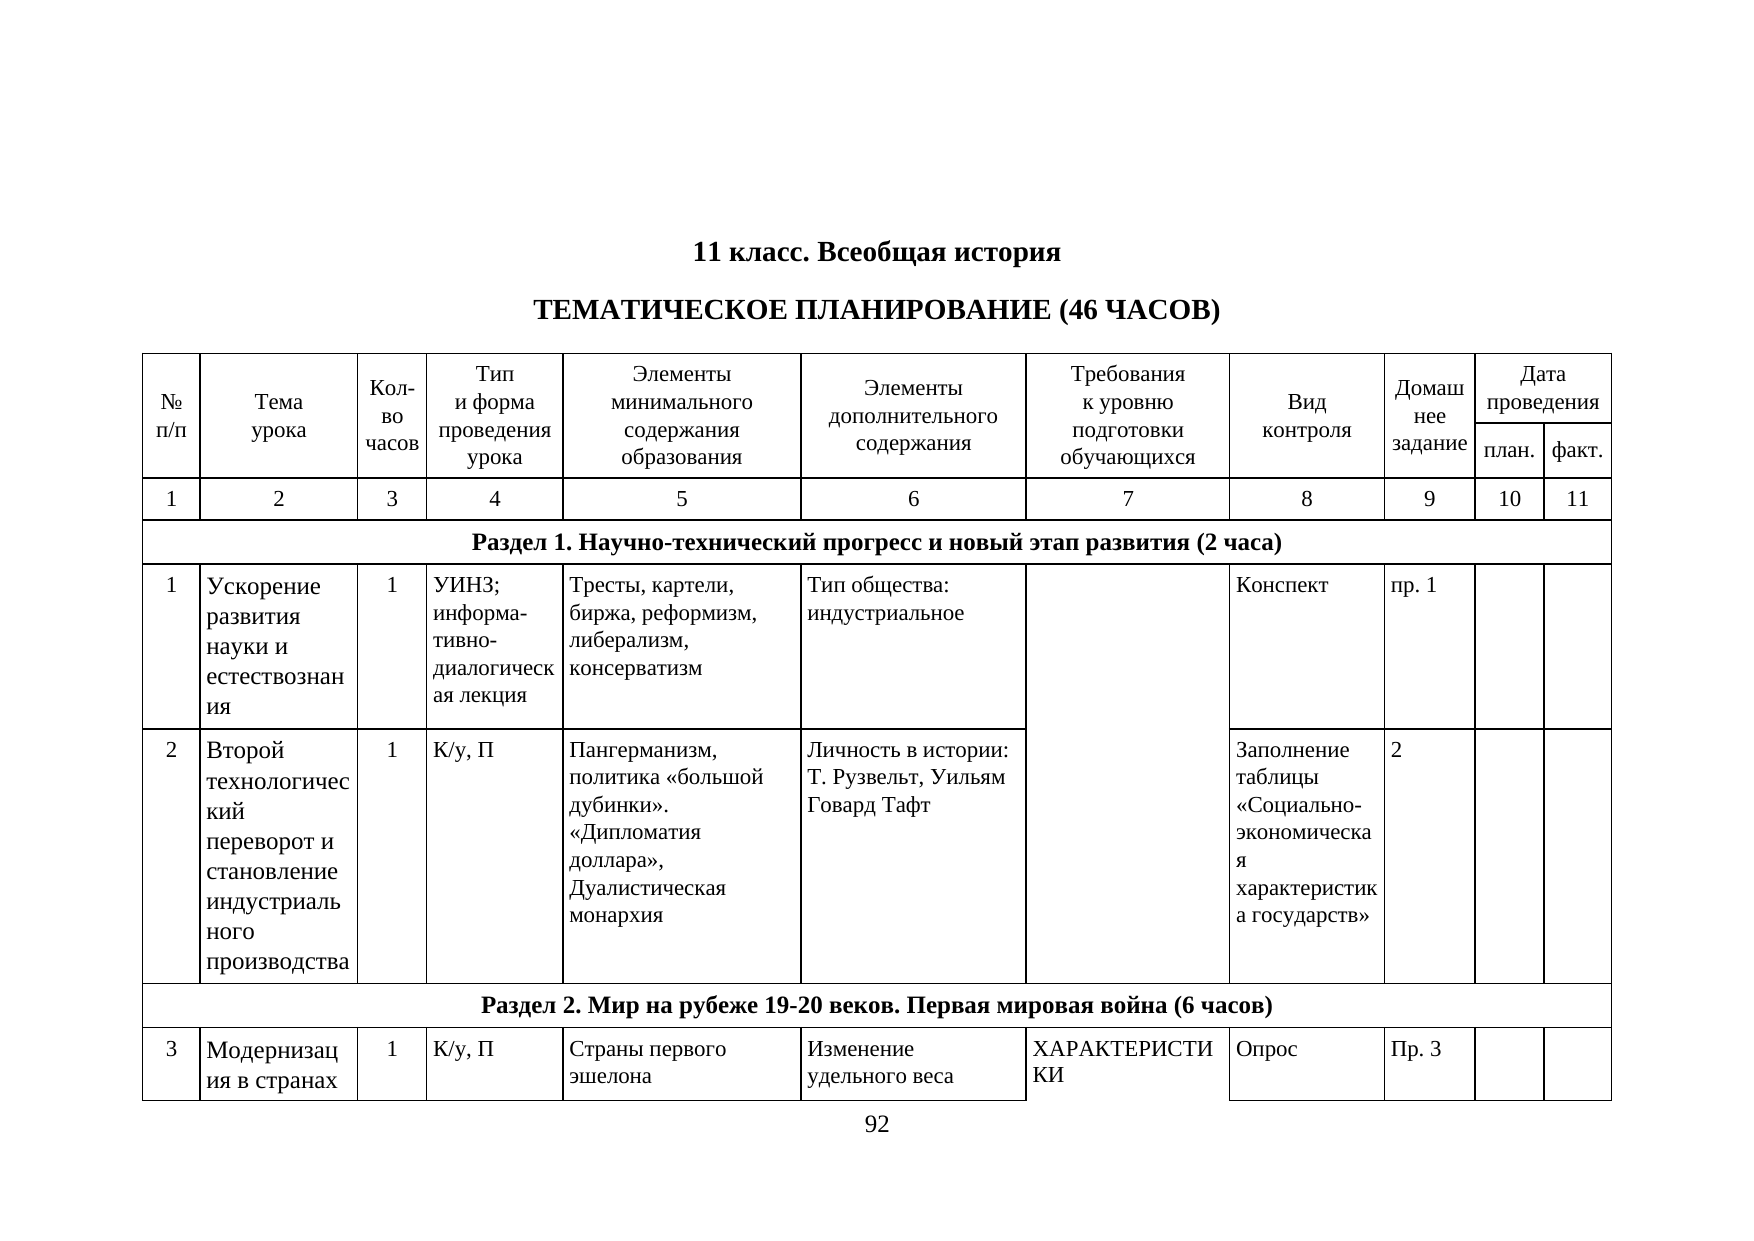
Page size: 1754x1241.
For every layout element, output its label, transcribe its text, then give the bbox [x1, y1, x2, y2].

table_cell 9 [1385, 479, 1474, 519]
table_cell факт. [1545, 424, 1611, 477]
table_cell УИНЗ; информа- тивно-диалогическая лекция [427, 565, 562, 728]
table_cell 1 [358, 1028, 426, 1100]
table_header № п/п [143, 354, 199, 477]
table_cell [1476, 1028, 1543, 1100]
text Тематическое планирование (46 часов) [118, 292, 1636, 326]
table_cell пр. 1 [1385, 565, 1474, 728]
table_cell 6 [802, 479, 1025, 519]
table_cell 5 [564, 479, 800, 519]
table_cell [1476, 730, 1543, 983]
table_cell 11 [1545, 479, 1611, 519]
table_cell 1 [143, 565, 199, 728]
table_header Тема урока [201, 354, 357, 477]
table_cell 2 [201, 479, 357, 519]
table_header Требования к уровню подготовки обучающихся [1027, 354, 1229, 477]
table_cell [1027, 565, 1229, 983]
table_header Вид контроля [1230, 354, 1384, 477]
table_cell 3 [143, 1028, 199, 1100]
table_cell 3 [358, 479, 426, 519]
table_cell 7 [1027, 479, 1229, 519]
table_cell К/у, П [427, 1028, 562, 1100]
table_cell Личность в истории: Т. Рузвельт, Уильям Говард Тафт [802, 730, 1025, 983]
table_cell К/у, П [427, 730, 562, 983]
table_cell Тип общества: индустриальное [802, 565, 1025, 728]
table_cell 1 [358, 730, 426, 983]
table_header Элементы дополнительного содержания [802, 354, 1025, 477]
table_cell 2 [1385, 730, 1474, 983]
table_header Домашнее задание [1385, 354, 1474, 477]
table_cell 1 [358, 565, 426, 728]
table_cell Ускорение развития науки и естествознания [201, 565, 357, 728]
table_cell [201, 1028, 357, 1100]
table_cell Конспект [1230, 565, 1384, 728]
table_cell Пангерманизм, политика «большой дубинки». «Дипломатия доллара», Дуалистическая монархия [564, 730, 800, 983]
table_cell план. [1476, 424, 1543, 477]
table_cell Пр. 3 [1385, 1028, 1474, 1100]
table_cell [564, 1028, 800, 1100]
table_cell Второй технологический переворот и становление индустриального производства [201, 730, 357, 983]
table_cell Раздел 1. Научно-технический прогресс и новый этап развития (2 часа) [143, 521, 1611, 563]
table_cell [1027, 1028, 1229, 1100]
table_cell 1 [143, 479, 199, 519]
table_cell [1476, 565, 1543, 728]
table_cell 10 [1476, 479, 1543, 519]
table_cell Заполнение таблицы «Социально-экономическая характеристика государств» [1230, 730, 1384, 983]
table_header Кол-во часов [358, 354, 426, 477]
table_cell Опрос [1230, 1028, 1384, 1100]
table_header Элементы минимального содержания образования [564, 354, 800, 477]
table_cell 4 [427, 479, 562, 519]
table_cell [802, 1028, 1025, 1100]
table_cell 2 [143, 730, 199, 983]
table_cell Тресты, картели, биржа, реформизм, либерализм, консерватизм [564, 565, 800, 728]
table_cell [1545, 730, 1611, 983]
table_cell [1545, 565, 1611, 728]
table_cell Раздел 2. Мир на рубеже 19-20 веков. Первая мировая война (6 часов) [143, 984, 1611, 1027]
text 11 класс. Всеобщая история [118, 234, 1636, 267]
table_cell [1545, 1028, 1611, 1100]
table_header Дата проведения [1476, 354, 1611, 422]
table_cell 8 [1230, 479, 1384, 519]
table_header Тип и форма проведения урока [427, 354, 562, 477]
